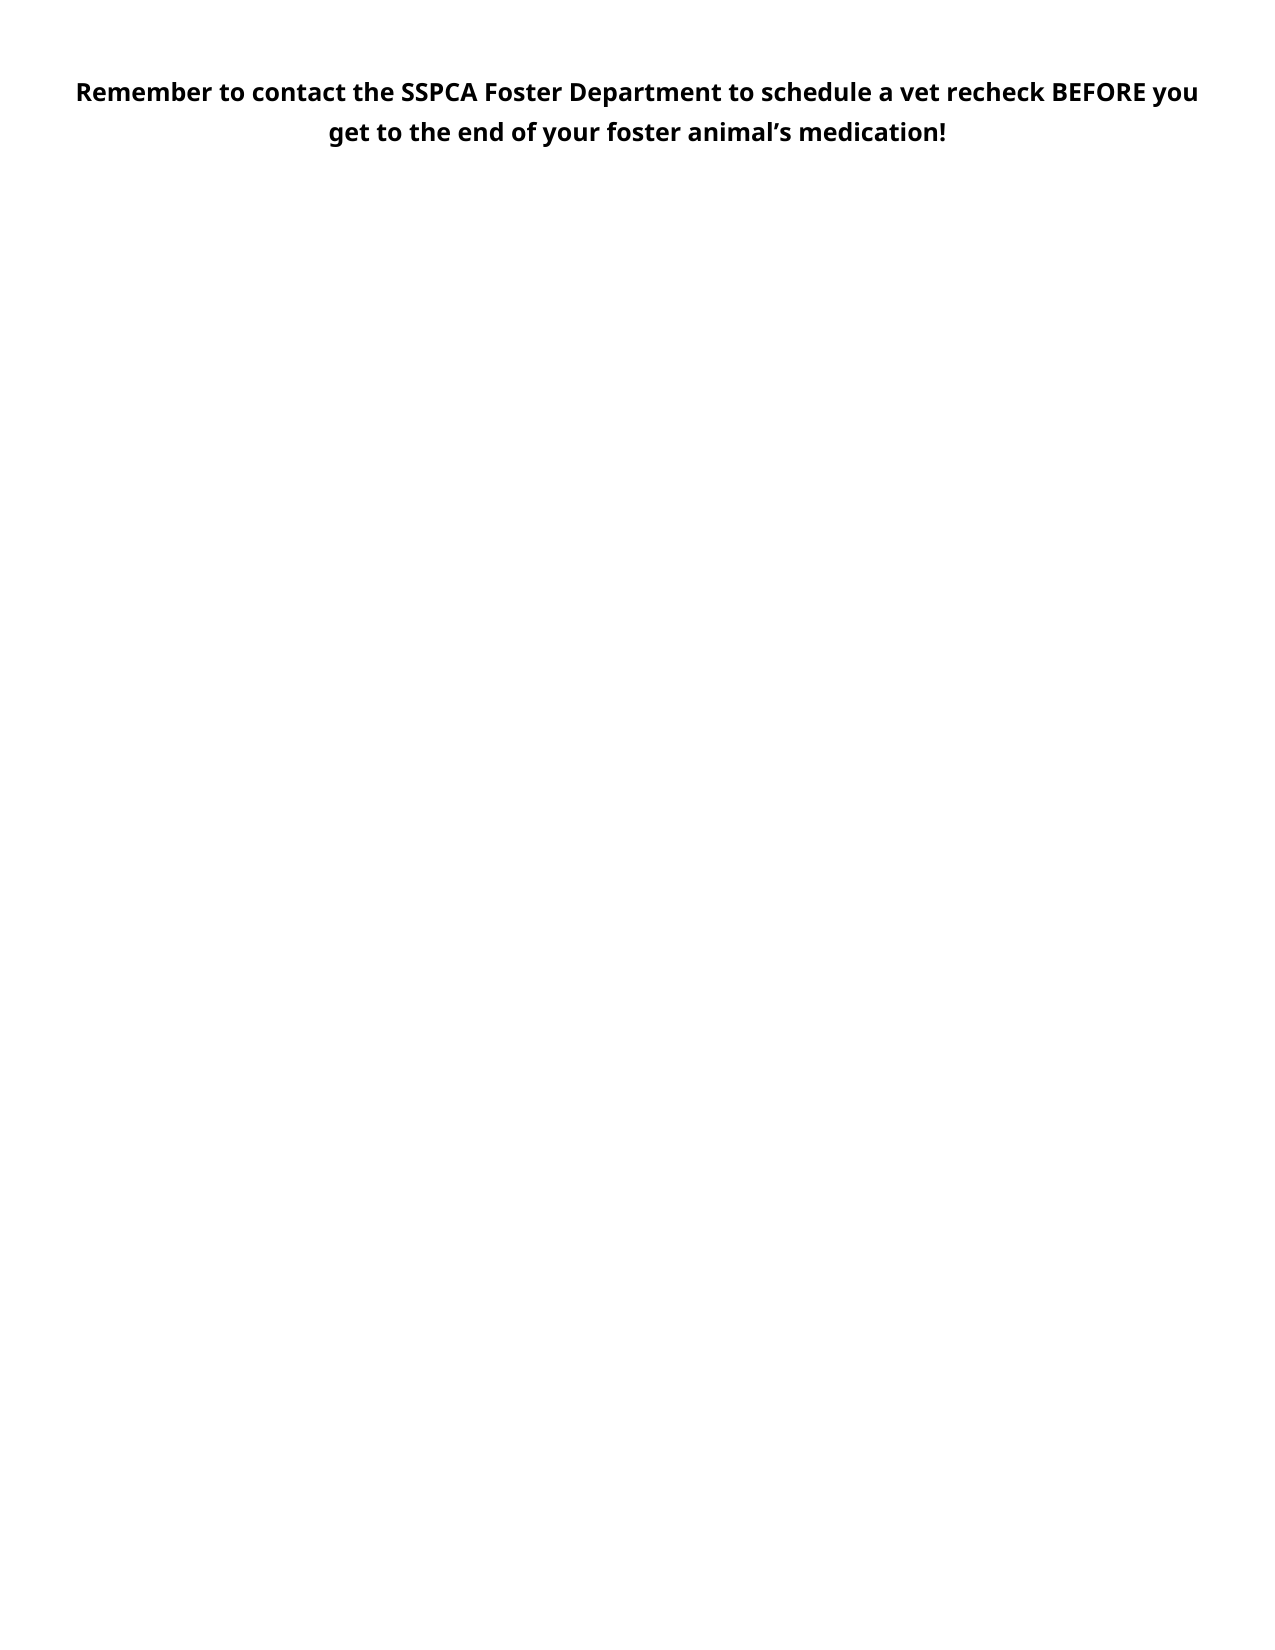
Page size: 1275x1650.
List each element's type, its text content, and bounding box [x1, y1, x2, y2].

text Remember to contact the SSPCA Foster Department to schedule a vet recheck BEFORE you get to the end of your foster animal’s medication! [75, 75, 1200, 148]
